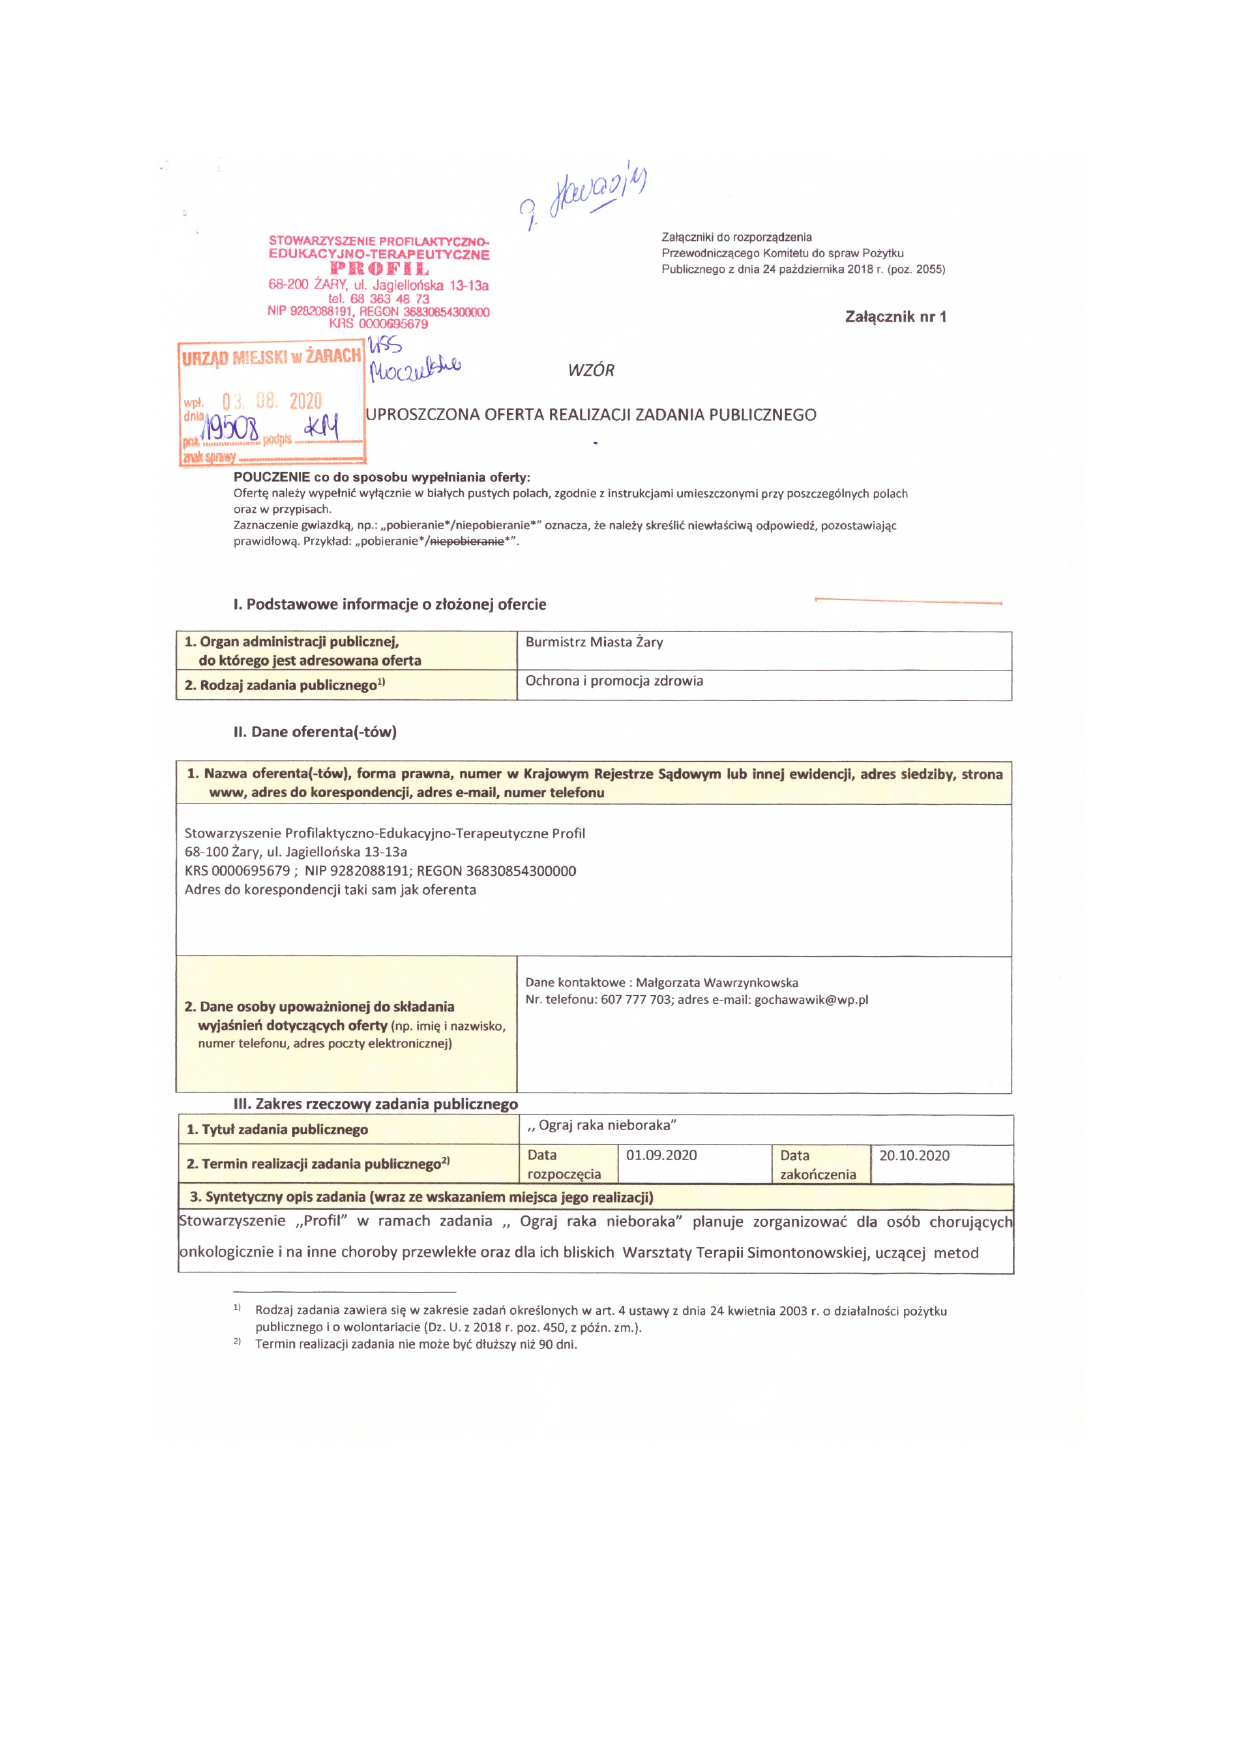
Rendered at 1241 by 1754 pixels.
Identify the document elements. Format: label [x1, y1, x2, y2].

picture [147, 147, 1093, 1451]
